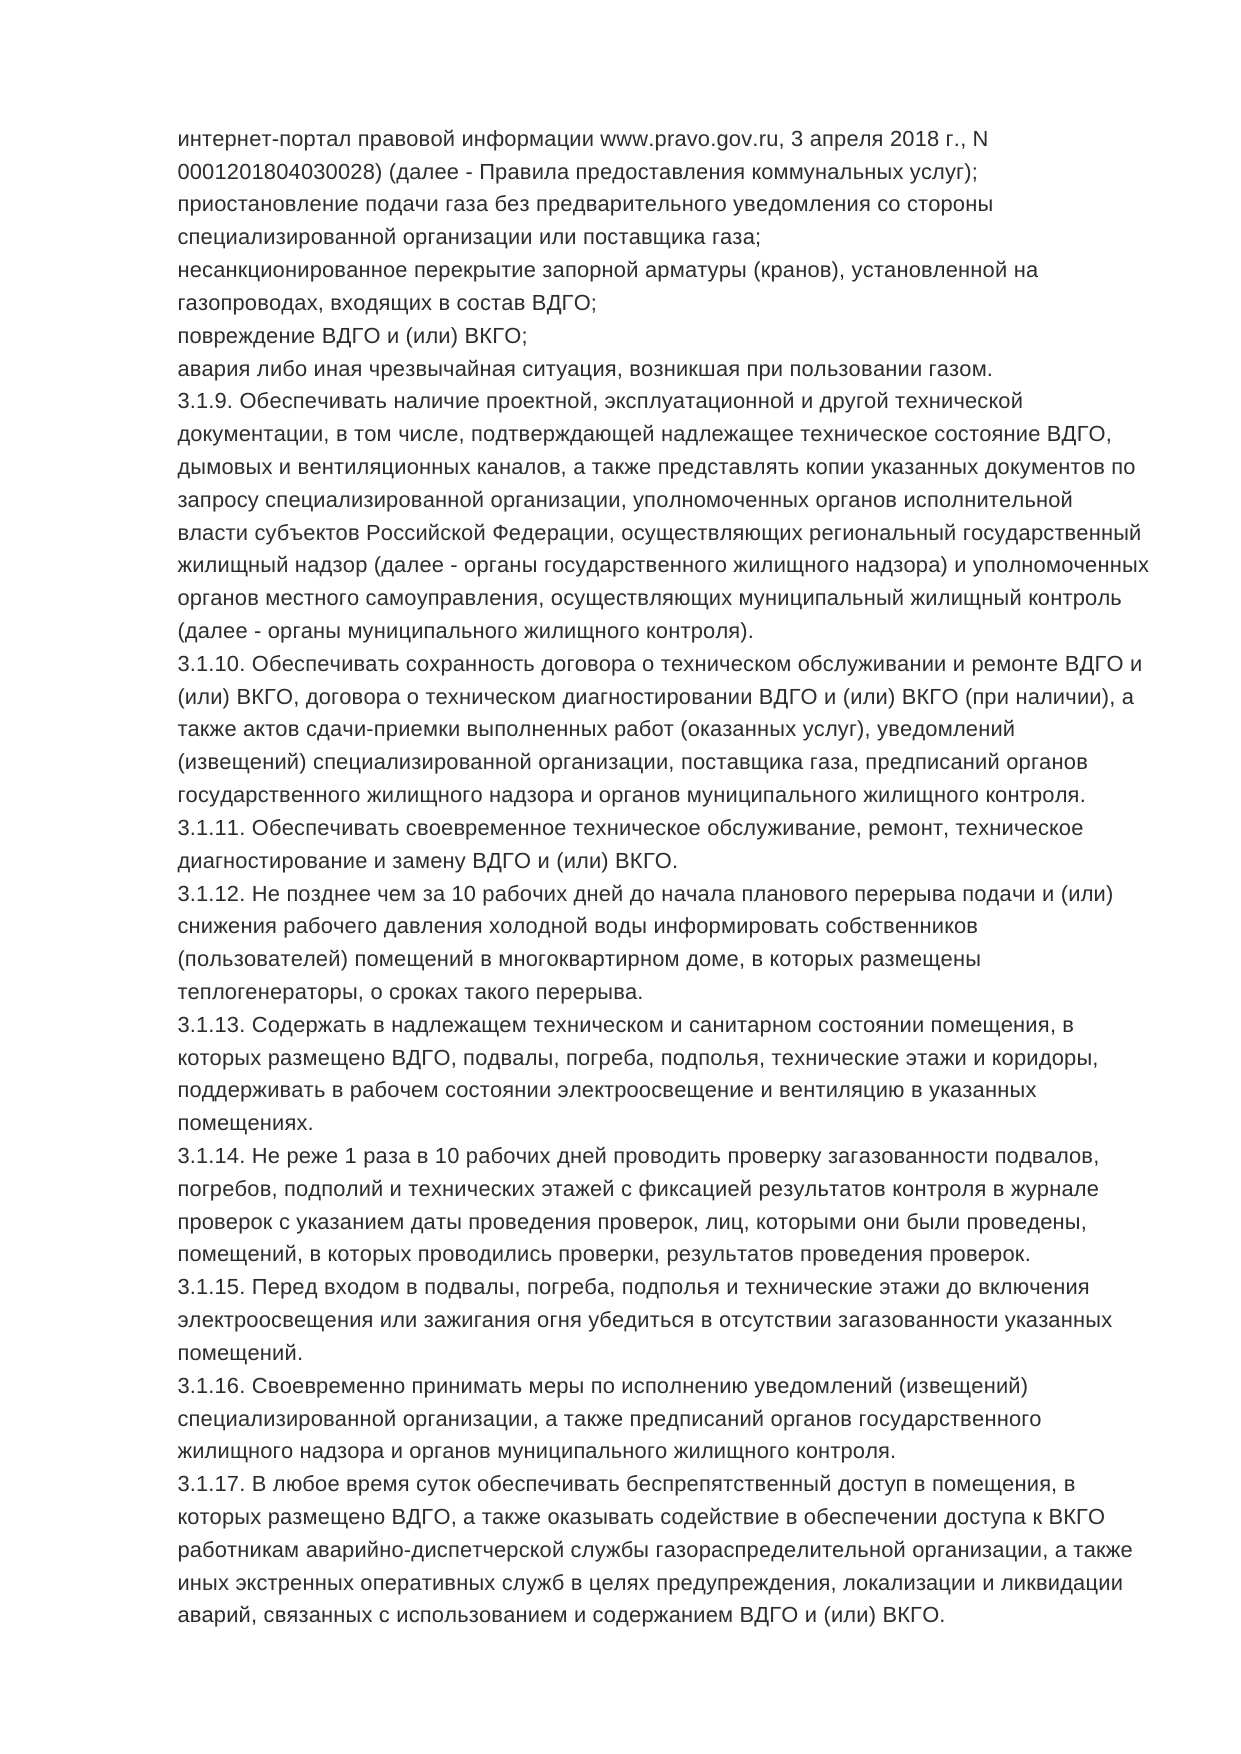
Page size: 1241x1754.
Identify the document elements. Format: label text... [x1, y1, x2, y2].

text 3.1.10. Обеспечивать сохранность договора о техническом обслуживании и ремонте ВДГО и (или) ВКГО, договора о техническом диагностировании ВДГО и (или) ВКГО (при наличии), а также актов сдачи-приемки выполненных работ (оказанных услуг), уведомлений (извещений) специализированной организации, поставщика газа, предписаний органов государственного жилищного надзора и органов муниципального жилищного контроля. [177, 643, 1152, 807]
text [177, 118, 1152, 184]
text авария либо иная чрезвычайная ситуация, возникшая при пользовании газом. [177, 348, 1152, 381]
text 3.1.12. Не позднее чем за 10 рабочих дней до начала планового перерыва подачи и (или) снижения рабочего давления холодной воды информировать собственников (пользователей) помещений в многоквартирном доме, в которых размещены теплогенераторы, о сроках такого перерыва. [177, 873, 1152, 1004]
text 3.1.14. Не реже 1 раза в 10 рабочих дней проводить проверку загазованности подвалов, погребов, подполий и технических этажей с фиксацией результатов контроля в журнале проверок с указанием даты проведения проверок, лиц, которыми они были проведены, помещений, в которых проводились проверки, результатов проведения проверок. [177, 1135, 1152, 1267]
text 3.1.16. Своевременно принимать меры по исполнению уведомлений (извещений) специализированной организации, а также предписаний органов государственного жилищного надзора и органов муниципального жилищного контроля. [177, 1365, 1152, 1463]
text 3.1.9. Обеспечивать наличие проектной, эксплуатационной и другой технической документации, в том числе, подтверждающей надлежащее техническое состояние ВДГО, дымовых и вентиляционных каналов, а также представлять копии указанных документов по запросу специализированной организации, уполномоченных органов исполнительной власти субъектов Российской Федерации, осуществляющих региональный государственный жилищный надзор (далее - органы государственного жилищного надзора) и уполномоченных органов местного самоуправления, осуществляющих муниципальный жилищный контроль (далее - органы муниципального жилищного контроля). [177, 381, 1152, 643]
text 3.1.11. Обеспечивать своевременное техническое обслуживание, ремонт, техническое диагностирование и замену ВДГО и (или) ВКГО. [177, 807, 1152, 873]
text 3.1.15. Перед входом в подвалы, погреба, подполья и технические этажи до включения электроосвещения или зажигания огня убедиться в отсутствии загазованности указанных помещений. [177, 1267, 1152, 1365]
text 3.1.13. Содержать в надлежащем техническом и санитарном состоянии помещения, в которых размещено ВДГО, подвалы, погреба, подполья, технические этажи и коридоры, поддерживать в рабочем состоянии электроосвещение и вентиляцию в указанных помещениях. [177, 1004, 1152, 1135]
text 3.1.17. В любое время суток обеспечивать беспрепятственный доступ в помещения, в которых размещено ВДГО, а также оказывать содействие в обеспечении доступа к ВКГО работникам аварийно-диспетчерской службы газораспределительной организации, а также иных экстренных оперативных служб в целях предупреждения, локализации и ликвидации аварий, связанных с использованием и содержанием ВДГО и (или) ВКГО. [177, 1463, 1152, 1627]
text несанкционированное перекрытие запорной арматуры (кранов), установленной на газопроводах, входящих в состав ВДГО; [177, 249, 1152, 315]
text приостановление подачи газа без предварительного уведомления со стороны специализированной организации или поставщика газа; [177, 184, 1152, 249]
text повреждение ВДГО и (или) ВКГО; [177, 315, 1152, 348]
